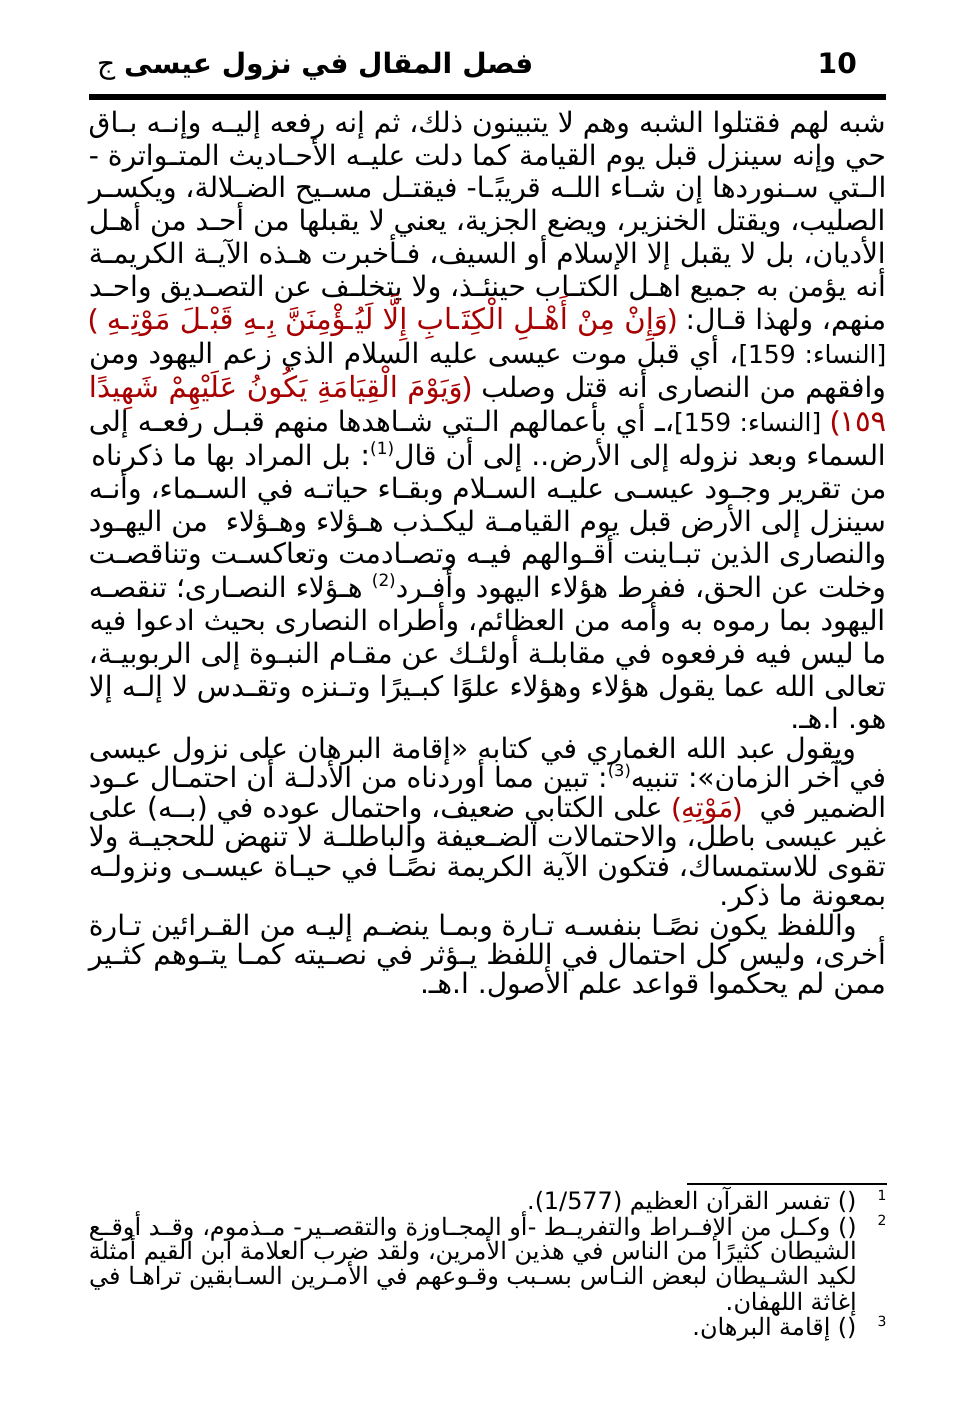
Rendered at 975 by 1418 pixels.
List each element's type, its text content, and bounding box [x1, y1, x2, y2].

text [89, 106, 886, 735]
text واللفظ يكون نصًا بنفسه تارة وبما ينضم إليه من القرائين تارة أخرى، وليس كل احتمال في اللفظ يؤثر في نصيته كما يتوهم كثير ممن لم يحكموا قواعد علم الأصول. ا.هـ. [89, 912, 886, 1000]
text ويقول عبد الله الغماري في كتابه «إقامة البرهان على نزول عيسى في آخر الزمان»: تنبيه(): تبين مما أوردناه من الأدلة أن احتمال عود الضمير في ﴿مَوْتِهِ﴾ على الكتابي ضعيف، واحتمال عوده في (به) على غير عيسى باطل، والاحتمالات الضعيفة والباطلة لا تنهض للحجية ولا تقوى للاستمساك، فتكون الآية الكريمة نصًا في حياة عيسى ونزوله بمعونة ما ذكر. [89, 735, 886, 912]
